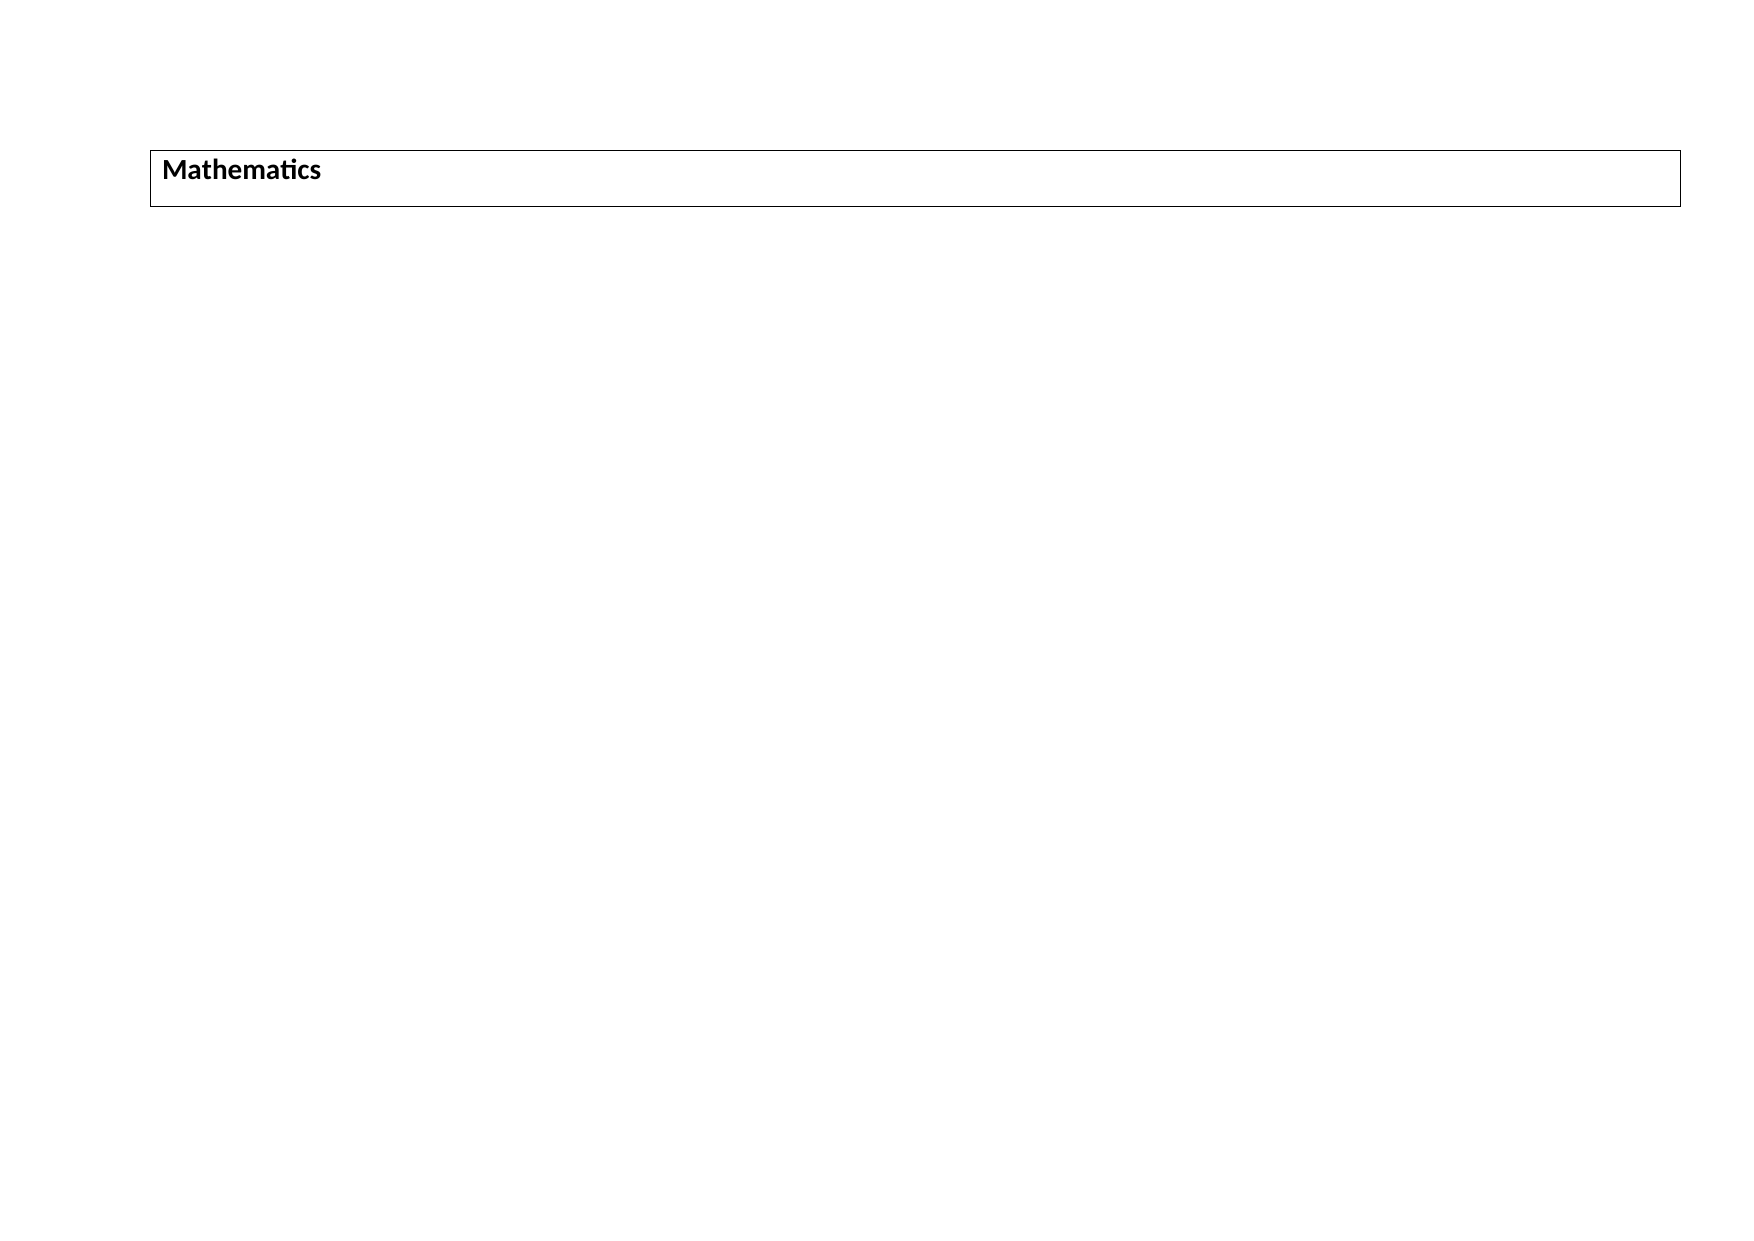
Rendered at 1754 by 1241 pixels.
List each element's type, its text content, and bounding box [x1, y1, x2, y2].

table_header Mathematics [151, 151, 1680, 206]
